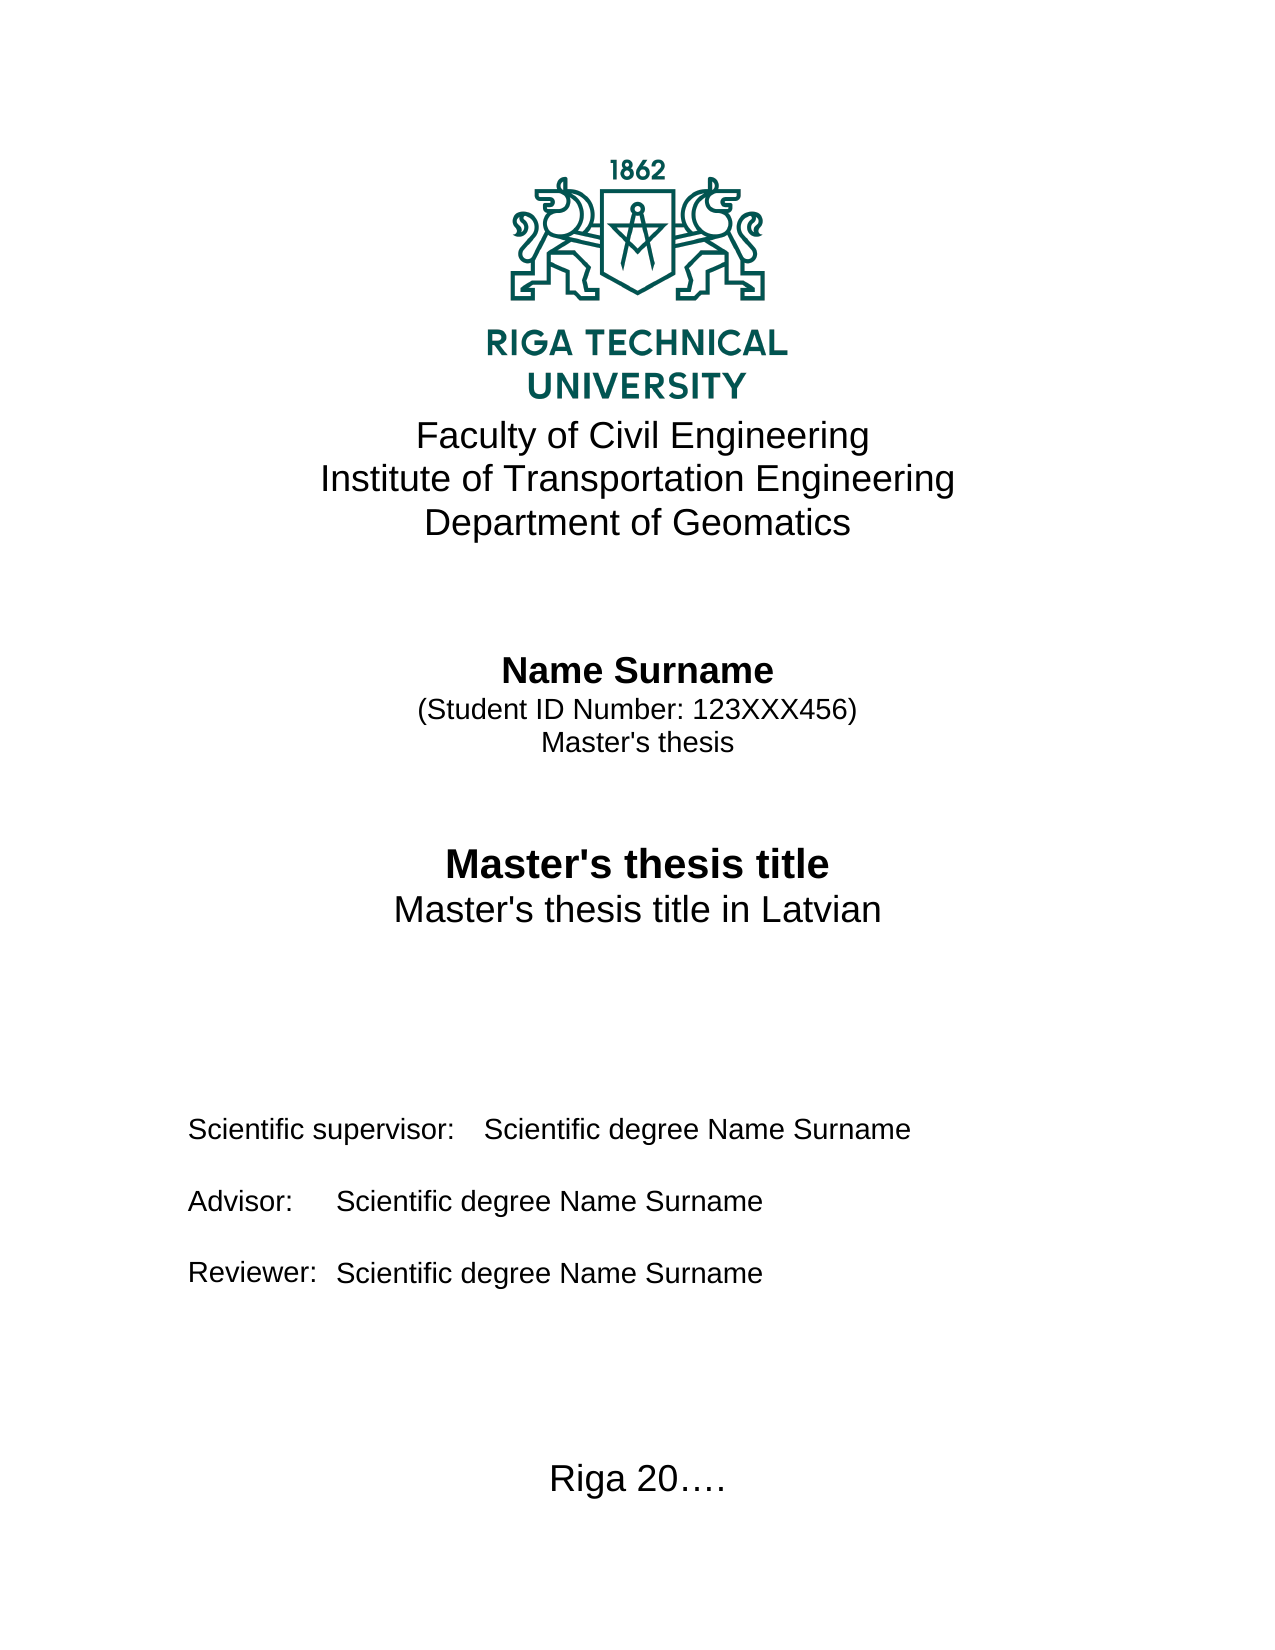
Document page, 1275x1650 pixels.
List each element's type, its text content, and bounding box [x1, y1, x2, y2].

table_cell Reviewer: [188, 1218, 336, 1289]
table_header Scientific supervisor: [188, 1097, 484, 1146]
text Master's thesis title [217, 839, 1058, 887]
picture [483, 147, 792, 414]
table_cell Scientific degree Name Surname [336, 1146, 1132, 1218]
text Riga 20…. [188, 1456, 1087, 1499]
text (Student ID Number: 123XXX456) [188, 692, 1087, 725]
table_cell Advisor: [188, 1146, 336, 1218]
text Department of Geomatics [188, 501, 1087, 544]
table_cell Scientific degree Name Surname [336, 1218, 1132, 1289]
text Institute of Transportation Engineering [188, 457, 1087, 500]
text Master's thesis title in Latvian [217, 887, 1058, 931]
text Name Surname [188, 649, 1087, 692]
table_header Scientific degree Name Surname [484, 1097, 1132, 1146]
text Master's thesis [188, 725, 1087, 759]
